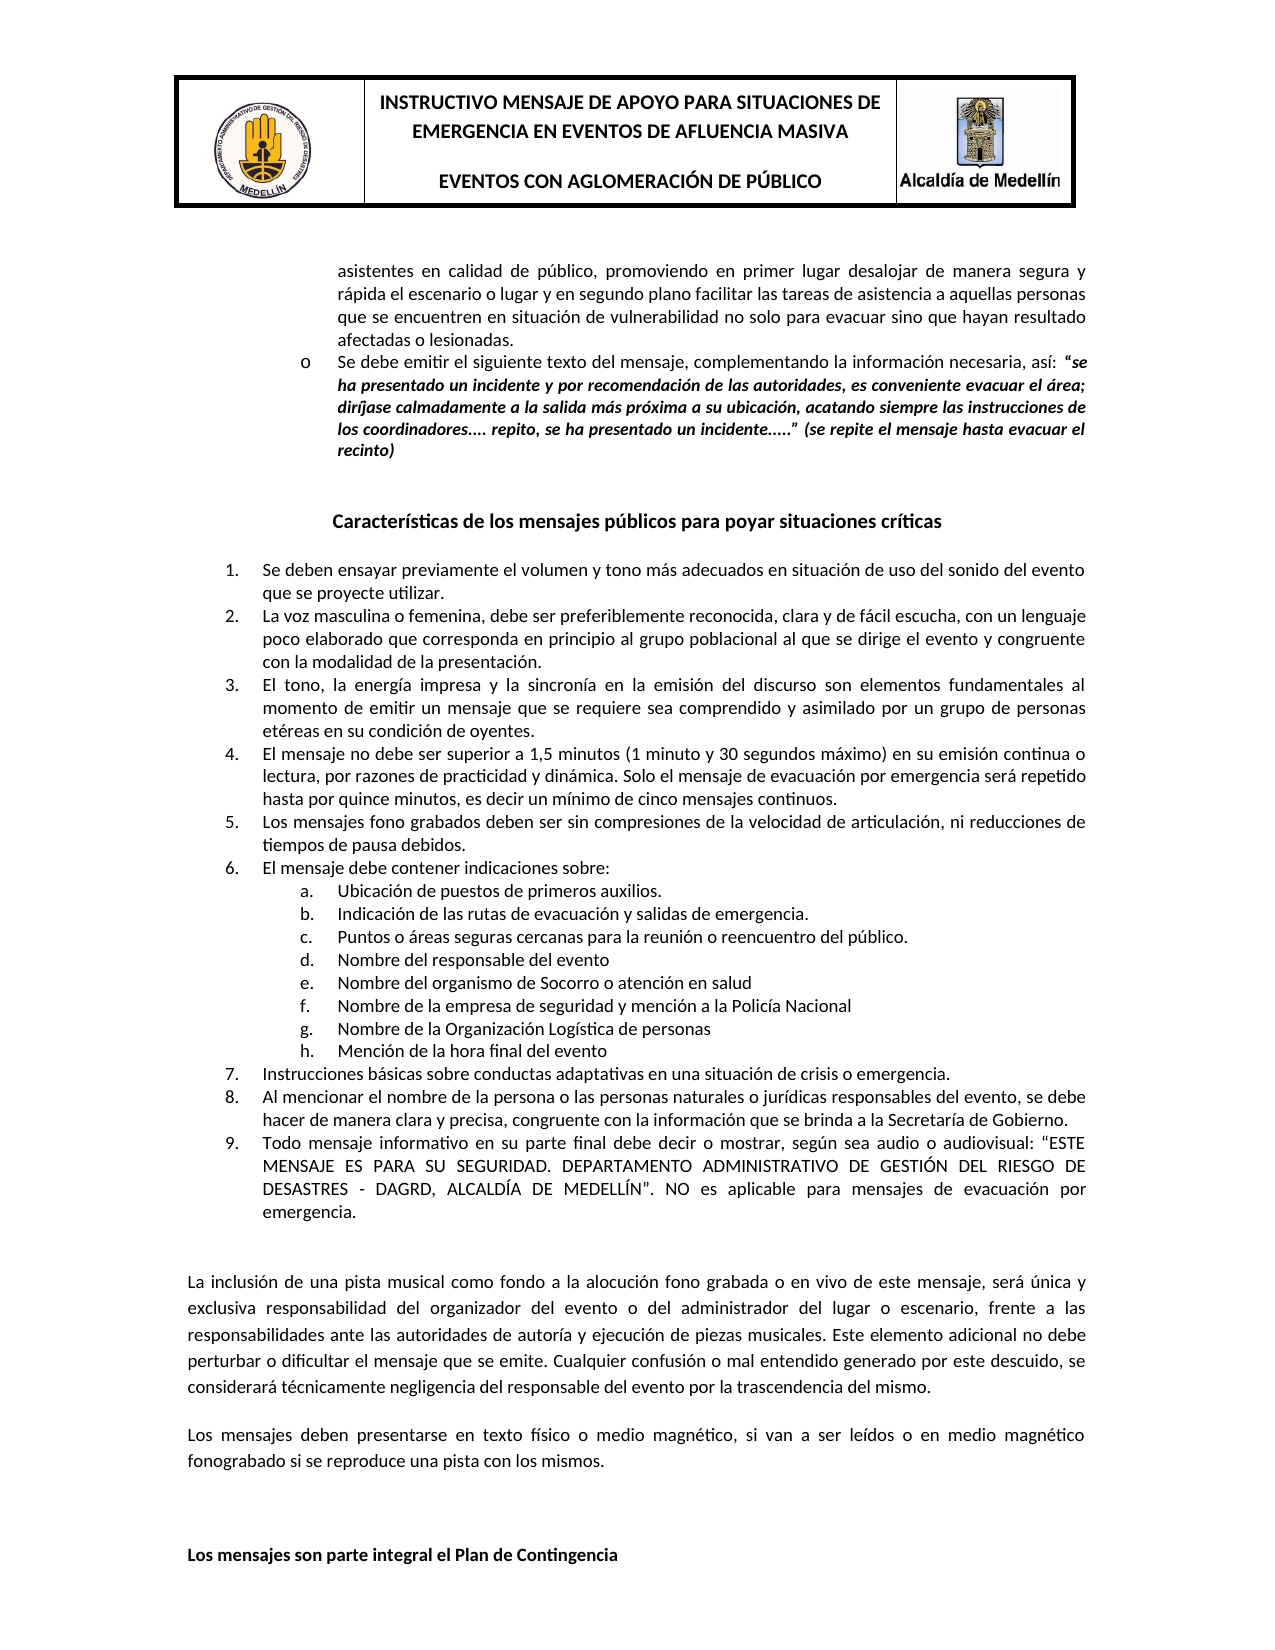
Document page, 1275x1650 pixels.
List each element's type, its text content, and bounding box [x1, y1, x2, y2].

list Nombre del organismo de Socorro o atención en salud [300, 971, 1087, 994]
list Todo mensaje informativo en su parte final debe decir o mostrar, según sea audio o audiovisual: “ESTE MENSAJE ES PARA SU SEGURIDAD. DEPARTAMENTO ADMINISTRATIVO DE GESTIÓN DEL RIESGO DE DESASTRES - DAGRD, ALCALDÍA DE MEDELLÍN”. NO es aplicable para mensajes de evacuación por emergencia. [225, 1131, 1087, 1223]
list Se deben ensayar previamente el volumen y tono más adecuados en situación de uso del sonido del evento que se proyecte utilizar. [225, 558, 1087, 604]
picture [897, 88, 1060, 197]
list El mensaje debe contener indicaciones sobre: [225, 856, 1087, 879]
list El tono, la energía impresa y la sincronía en la emisión del discurso son elementos fundamentales al momento de emitir un mensaje que se requiere sea comprendido y asimilado por un grupo de personas etéreas en su condición de oyentes. [225, 673, 1087, 742]
list Se debe emitir el siguiente texto del mensaje, complementando la información necesaria, así: “se ha presentado un incidente y por recomendación de las autoridades, es conveniente evacuar el área; diríjase calmadamente a la salida más próxima a su ubicación, acatando siempre las instrucciones de los coordinadores.... repito, se ha presentado un incidente.....” (se repite el mensaje hasta evacuar el recinto) [300, 351, 1087, 461]
list Ubicación de puestos de primeros auxilios. [300, 879, 1087, 902]
list El mensaje no debe ser superior a 1,5 minutos (1 minuto y 30 segundos máximo) en su emisión continua o lectura, por razones de practicidad y dinámica. Solo el mensaje de evacuación por emergencia será repetido hasta por quince minutos, es decir un mínimo de cinco mensajes continuos. [225, 742, 1087, 811]
text Los mensajes deben presentarse en texto físico o medio magnético, si van a ser leídos o en medio magnético fonograbado si se reproduce una pista con los mismos. [187, 1423, 1087, 1472]
list Los mensajes fono grabados deben ser sin compresiones de la velocidad de articulación, ni reducciones de tiempos de pausa debidos. [225, 811, 1087, 856]
list Indicación de las rutas de evacuación y salidas de emergencia. [300, 902, 1087, 925]
text Características de los mensajes públicos para poyar situaciones críticas [187, 508, 1087, 534]
list Nombre de la empresa de seguridad y mención a la Policía Nacional [300, 994, 1087, 1017]
list Puntos o áreas seguras cercanas para la reunión o reencuentro del público. [300, 925, 1087, 948]
list La voz masculina o femenina, debe ser preferiblemente reconocida, clara y de fácil escucha, con un lenguaje poco elaborado que corresponda en principio al grupo poblacional al que se dirige el evento y congruente con la modalidad de la presentación. [225, 604, 1087, 673]
picture [200, 88, 325, 203]
list Nombre del responsable del evento [300, 948, 1087, 971]
list Al mencionar el nombre de la persona o las personas naturales o jurídicas responsables del evento, se debe hacer de manera clara y precisa, congruente con la información que se brinda a la Secretaría de Gobierno. [225, 1086, 1087, 1131]
list Instrucciones básicas sobre conductas adaptativas en una situación de crisis o emergencia. [225, 1063, 1087, 1086]
list Nombre de la Organización Logística de personas [300, 1017, 1087, 1040]
text Los mensajes son parte integral el Plan de Contingencia [187, 1543, 1087, 1566]
text La inclusión de una pista musical como fondo a la alocución fono grabada o en vivo de este mensaje, será única y exclusiva responsabilidad del organizador del evento o del administrador del lugar o escenario, frente a las responsabilidades ante las autoridades de autoría y ejecución de piezas musicales. Este elemento adicional no debe perturbar o dificultar el mensaje que se emite. Cualquier confusión o mal entendido generado por este descuido, se considerará técnicamente negligencia del responsable del evento por la trascendencia del mismo. [187, 1270, 1087, 1398]
list Mención de la hora final del evento [300, 1040, 1087, 1063]
